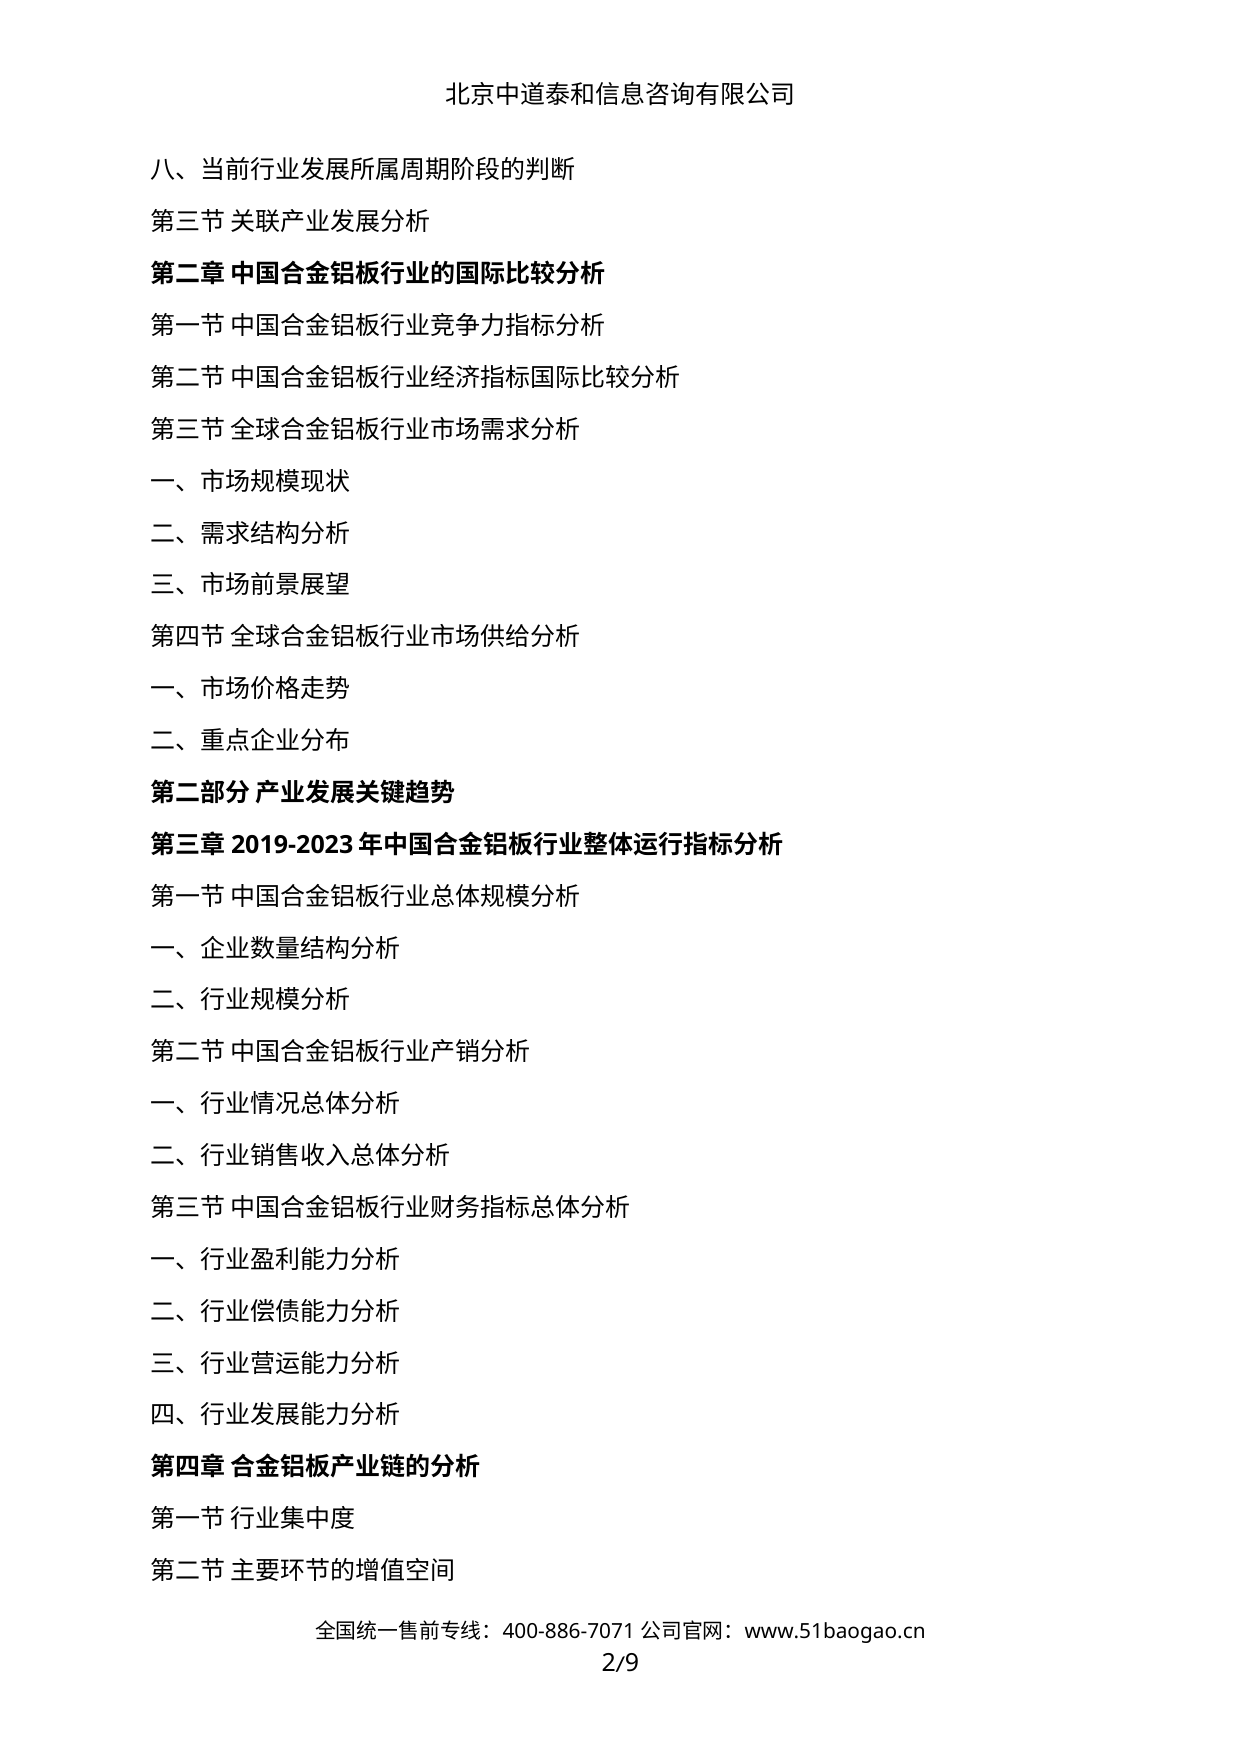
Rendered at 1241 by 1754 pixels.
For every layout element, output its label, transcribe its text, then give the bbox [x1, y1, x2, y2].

text 二、行业规模分析 [150, 980, 1090, 1016]
text 第三节 全球合金铝板行业市场需求分析 [150, 409, 1090, 446]
text 三、行业营运能力分析 [150, 1343, 1090, 1379]
text 第二章 中国合金铝板行业的国际比较分析 [150, 254, 1090, 290]
text 第三节 关联产业发展分析 [150, 202, 1090, 238]
text 四、行业发展能力分析 [150, 1395, 1090, 1431]
text 第一节 中国合金铝板行业总体规模分析 [150, 876, 1090, 912]
text 一、企业数量结构分析 [150, 928, 1090, 964]
text 一、市场价格走势 [150, 669, 1090, 705]
text 八、当前行业发展所属周期阶段的判断 [150, 150, 1090, 186]
text 一、市场规模现状 [150, 461, 1090, 497]
text 二、行业销售收入总体分析 [150, 1136, 1090, 1172]
text 第一节 行业集中度 [150, 1499, 1090, 1535]
text 第二部分 产业发展关键趋势 [150, 772, 1090, 809]
text 二、需求结构分析 [150, 513, 1090, 549]
text 第四节 全球合金铝板行业市场供给分析 [150, 617, 1090, 653]
text 第三章 2019-2023年中国合金铝板行业整体运行指标分析 [150, 824, 1090, 861]
text 第三节 中国合金铝板行业财务指标总体分析 [150, 1187, 1090, 1224]
text 一、行业情况总体分析 [150, 1084, 1090, 1120]
text 三、市场前景展望 [150, 565, 1090, 601]
text 一、行业盈利能力分析 [150, 1239, 1090, 1276]
text 第四章 合金铝板产业链的分析 [150, 1447, 1090, 1483]
text 第二节 中国合金铝板行业经济指标国际比较分析 [150, 357, 1090, 394]
text 第二节 主要环节的增值空间 [150, 1551, 1090, 1587]
text 第一节 中国合金铝板行业竞争力指标分析 [150, 306, 1090, 342]
text 第二节 中国合金铝板行业产销分析 [150, 1032, 1090, 1068]
text 二、行业偿债能力分析 [150, 1291, 1090, 1327]
text 二、重点企业分布 [150, 721, 1090, 757]
